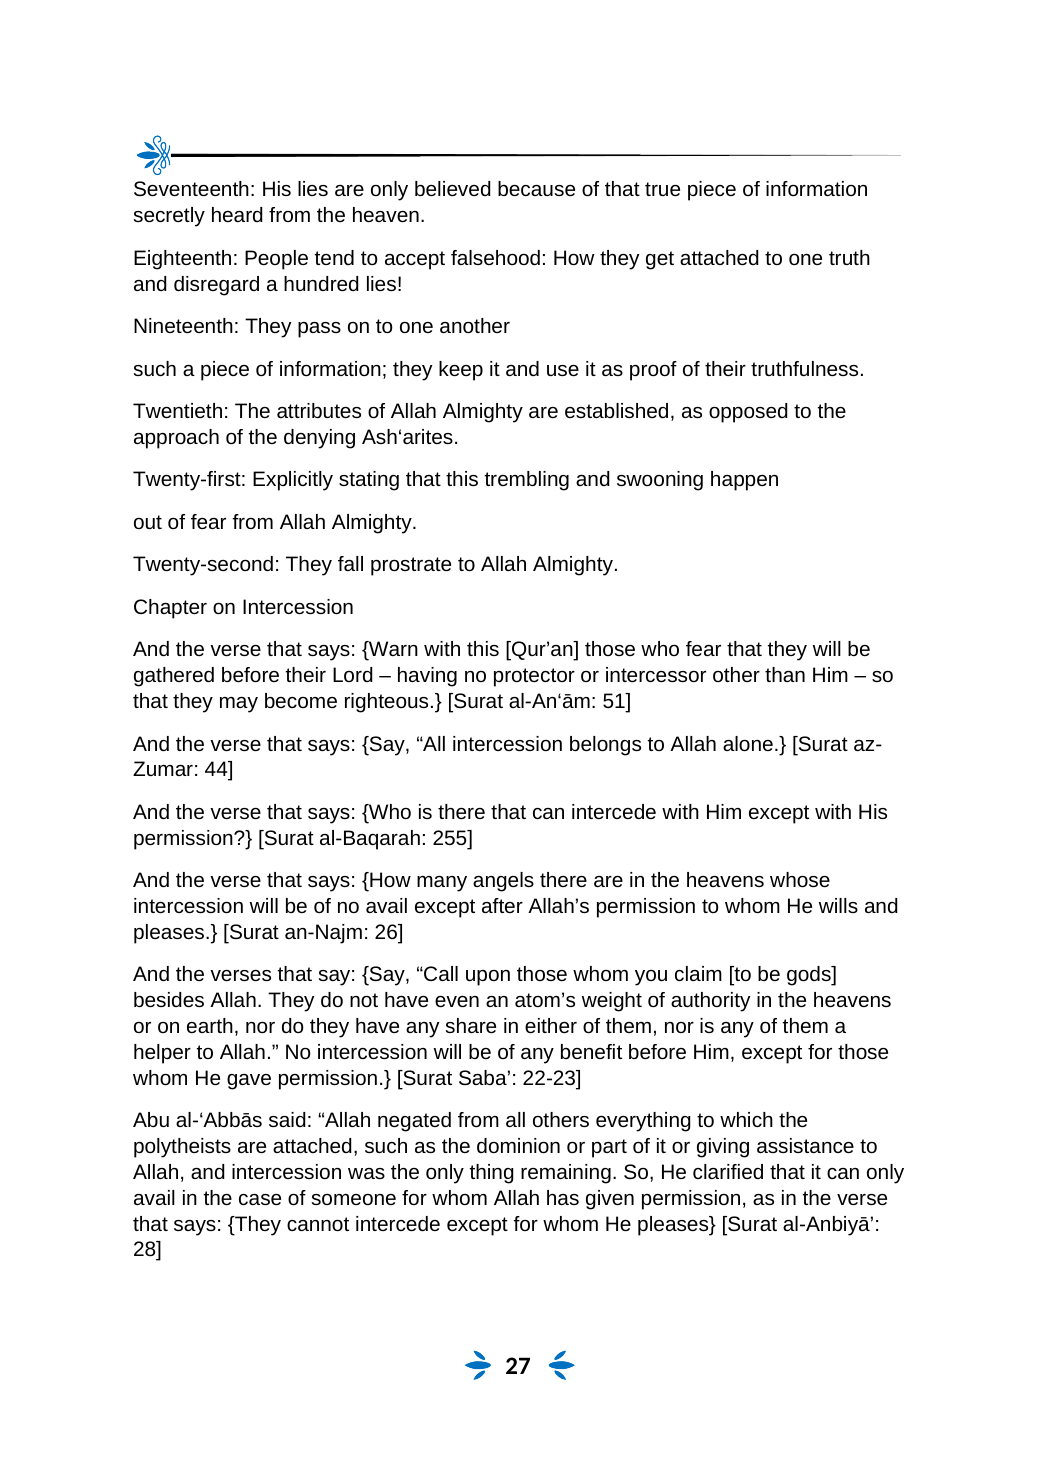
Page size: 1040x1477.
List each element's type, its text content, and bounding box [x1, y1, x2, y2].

text And the verse that says: {How many angels there are in the heavens whose intercession will be of no avail except after Allah’s permission to whom He wills and pleases.} [Surat an-Najm: 26] [133, 868, 906, 944]
text And the verse that says: {Who is there that can intercede with Him except with His permission?} [Surat al-Baqarah: 255] [133, 800, 906, 849]
text Abu al-‘Abbās said: “Allah negated from all others everything to which the polytheists are attached, such as the dominion or part of it or giving assistance to Allah, and intercession was the only thing remaining. So, He clarified that it can only avail in the case of someone for whom Allah has given permission, as in the verse that says: {They cannot intercede except for whom He pleases} [Surat al-Anbiyā’: 28] [133, 1108, 906, 1261]
text And the verse that says: {Say, “All intercession belongs to Allah alone.} [Surat az-Zumar: 44] [133, 731, 906, 781]
text Twenty-first: Explicitly stating that this trembling and swooning happen [133, 467, 906, 491]
text And the verses that say: {Say, “Call upon those whom you claim [to be gods] besides Allah. They do not have even an atom’s weight of authority in the heavens or on earth, nor do they have any share in either of them, nor is any of them a helper to Allah.” No intercession will be of any benefit before Him, except for those whom He gave permission.} [Surat Saba’: 22-23] [133, 962, 906, 1089]
picture [137, 126, 905, 177]
text out of fear from Allah Almighty. [133, 510, 906, 534]
text Chapter on Intercession [133, 595, 906, 619]
picture [464, 1347, 575, 1383]
text Twentieth: The attributes of Allah Almighty are established, as opposed to the approach of the denying Ash‘arites. [133, 399, 906, 449]
text Seventeenth: His lies are only believed because of that true piece of information secretly heard from the heaven. [133, 177, 906, 227]
text And the verse that says: {Warn with this [Qur’an] those who fear that they will be gathered before their Lord – having no protector or intercessor other than Him – so that they may become righteous.} [Surat al-An‘ām: 51] [133, 637, 906, 713]
text such a piece of information; they keep it and use it as proof of their truthfulness. [133, 356, 906, 380]
text Twenty-second: They fall prostrate to Allah Almighty. [133, 552, 906, 576]
text Nineteenth: They pass on to one another [133, 314, 906, 338]
text Eighteenth: People tend to accept falsehood: How they get attached to one truth and disregard a hundred lies! [133, 246, 906, 295]
